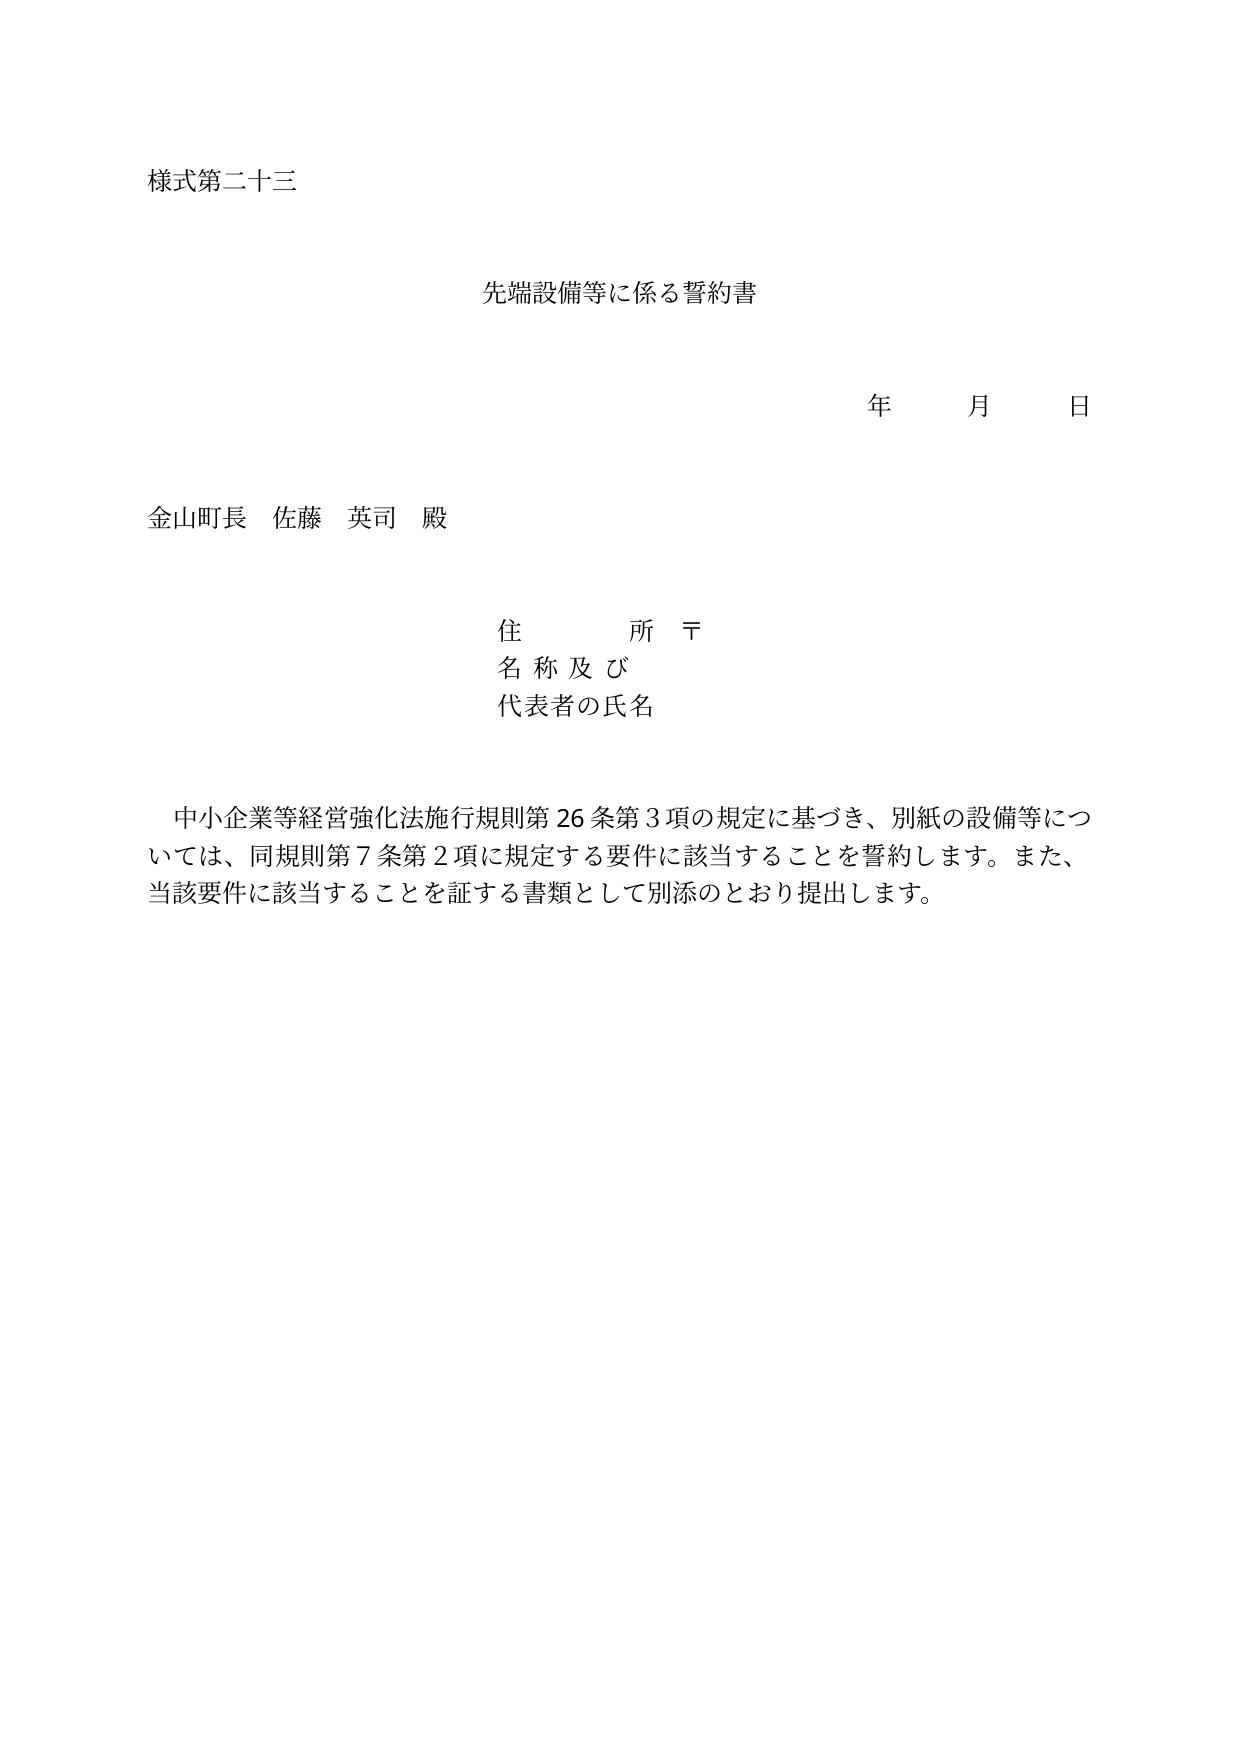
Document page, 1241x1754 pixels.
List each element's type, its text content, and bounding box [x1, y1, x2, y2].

text 名称及び [498, 648, 1092, 686]
text 中小企業等経営強化法施行規則第26条第３項の規定に基づき、別紙の設備等については、同規則第７条第２項に規定する要件に該当することを誓約します。また、当該要件に該当することを証する書類として別添のとおり提出します。 [148, 798, 1092, 911]
text 金山町長 佐藤 英司 殿 [148, 498, 1092, 536]
text 様式第二十三 [148, 161, 1092, 198]
text 年 月 日 [148, 386, 1092, 423]
text 住 所 〒 [498, 611, 1092, 648]
text 先端設備等に係る誓約書 [148, 273, 1092, 311]
text 代表者の氏名 [498, 686, 1092, 723]
